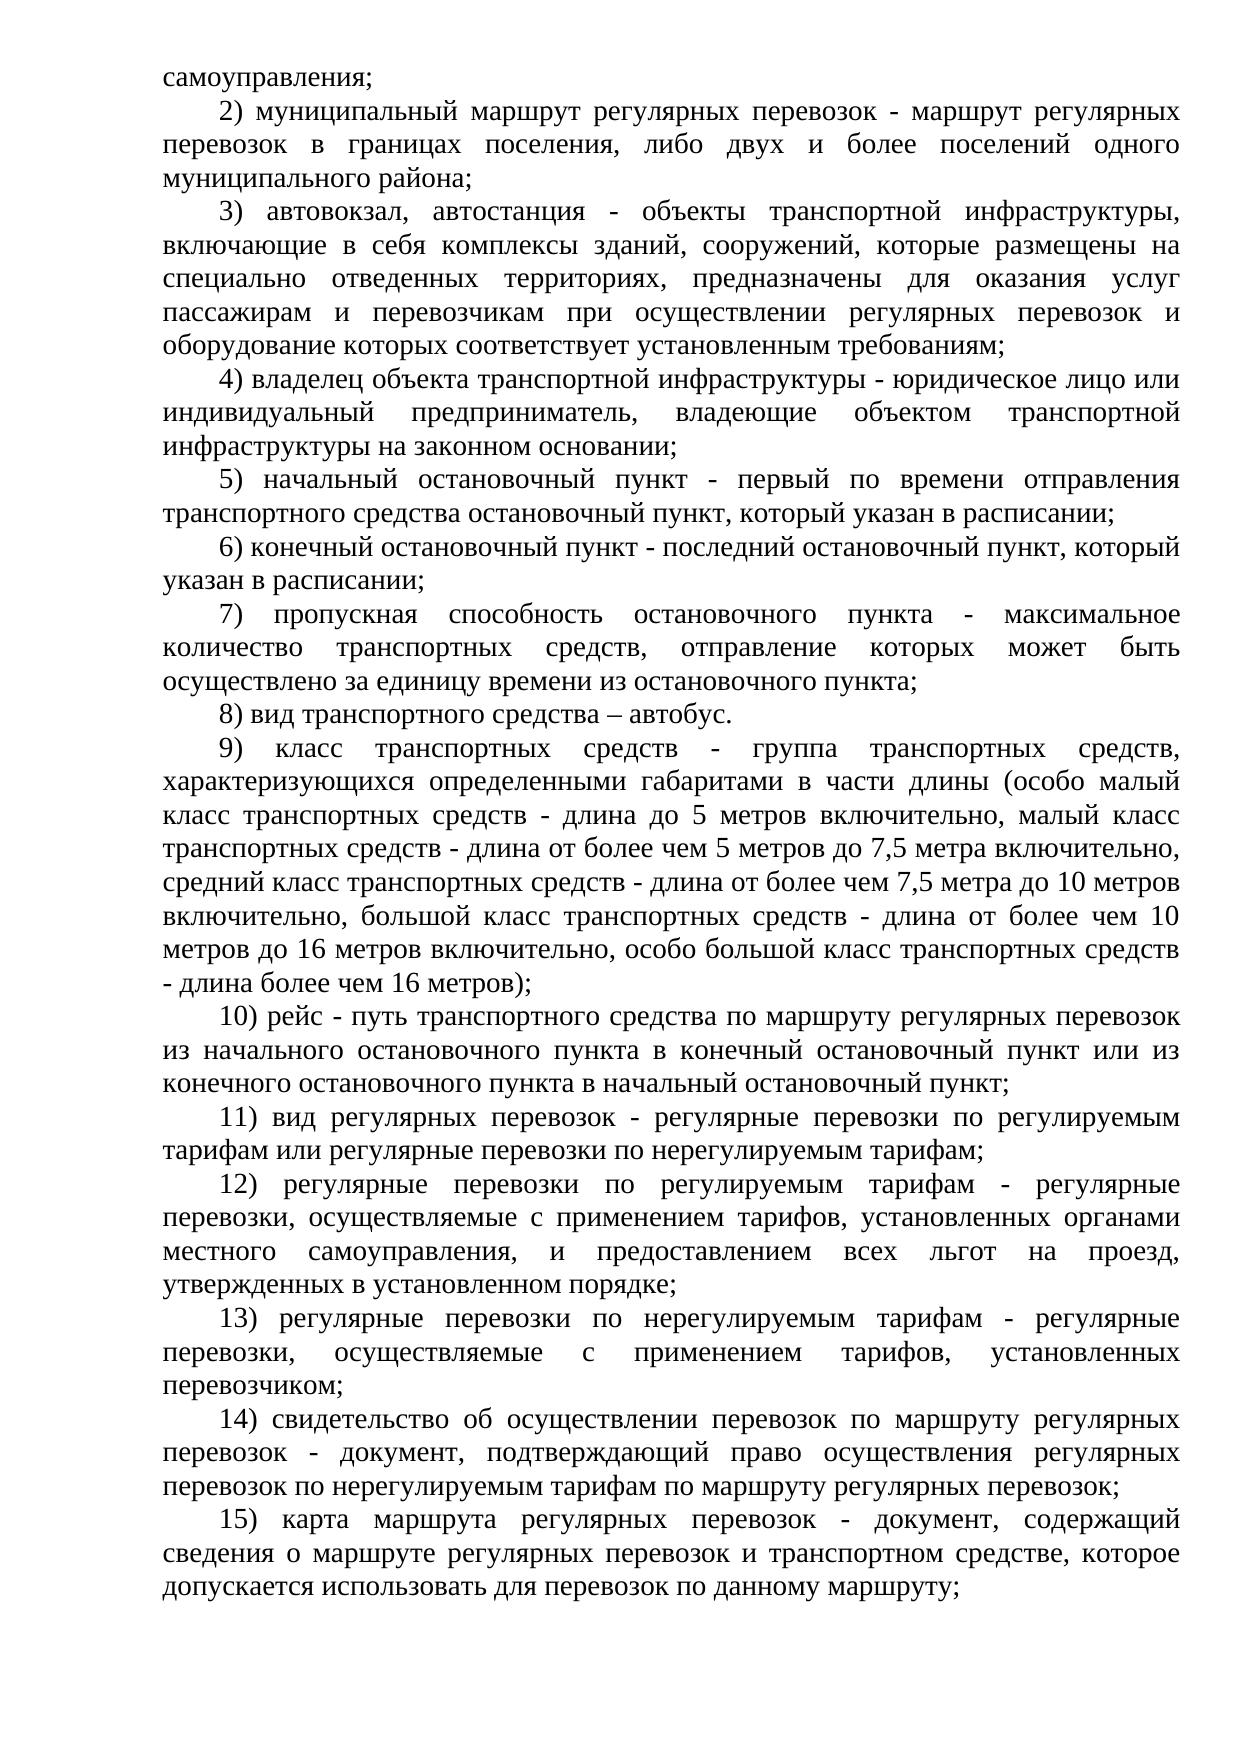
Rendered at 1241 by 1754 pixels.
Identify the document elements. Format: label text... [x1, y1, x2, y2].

text 12) регулярные перевозки по регулируемым тарифам - регулярные перевозки, осуществляемые с применением тарифов, установленных органами местного самоуправления, и предоставлением всех льгот на проезд, утвержденных в установленном порядке; [162, 1166, 1181, 1300]
text 2) муниципальный маршрут регулярных перевозок - маршрут регулярных перевозок в границах поселения, либо двух и более поселений одного муниципального района; [162, 93, 1181, 193]
text 5) начальный остановочный пункт - первый по времени отправления транспортного средства остановочный пункт, который указан в расписании; [162, 462, 1181, 529]
text 4) владелец объекта транспортной инфраструктуры - юридическое лицо или индивидуальный предприниматель, владеющие объектом транспортной инфраструктуры на законном основании; [162, 361, 1181, 462]
text 9) класс транспортных средств - группа транспортных средств, характеризующихся определенными габаритами в части длины (особо малый класс транспортных средств - длина до 5 метров включительно, малый класс транспортных средств - длина от более чем 5 метров до 7,5 метра включительно, средний класс транспортных средств - длина от более чем 7,5 метра до 10 метров включительно, большой класс транспортных средств - длина от более чем 10 метров до 16 метров включительно, особо большой класс транспортных средств - длина более чем 16 метров); [162, 730, 1181, 998]
text 10) рейс - путь транспортного средства по маршруту регулярных перевозок из начального остановочного пункта в конечный остановочный пункт или из конечного остановочного пункта в начальный остановочный пункт; [162, 998, 1181, 1099]
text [162, 59, 1181, 93]
text 14) свидетельство об осуществлении перевозок по маршруту регулярных перевозок - документ, подтверждающий право осуществления регулярных перевозок по нерегулируемым тарифам по маршруту регулярных перевозок; [162, 1401, 1181, 1501]
text 8) вид транспортного средства – автобус. [162, 696, 1181, 730]
text 11) вид регулярных перевозок - регулярные перевозки по регулируемым тарифам или регулярные перевозки по нерегулируемым тарифам; [162, 1099, 1181, 1166]
text 7) пропускная способность остановочного пункта - максимальное количество транспортных средств, отправление которых может быть осуществлено за единицу времени из остановочного пункта; [162, 596, 1181, 696]
text 3) автовокзал, автостанция - объекты транспортной инфраструктуры, включающие в себя комплексы зданий, сооружений, которые размещены на специально отведенных территориях, предназначены для оказания услуг пассажирам и перевозчикам при осуществлении регулярных перевозок и оборудование которых соответствует установленным требованиям; [162, 193, 1181, 361]
text 13) регулярные перевозки по нерегулируемым тарифам - регулярные перевозки, осуществляемые с применением тарифов, установленных перевозчиком; [162, 1300, 1181, 1401]
text 15) карта маршрута регулярных перевозок - документ, содержащий сведения о маршруте регулярных перевозок и транспортном средстве, которое допускается использовать для перевозок по данному маршруту; [162, 1501, 1181, 1602]
text 6) конечный остановочный пункт - последний остановочный пункт, который указан в расписании; [162, 529, 1181, 596]
